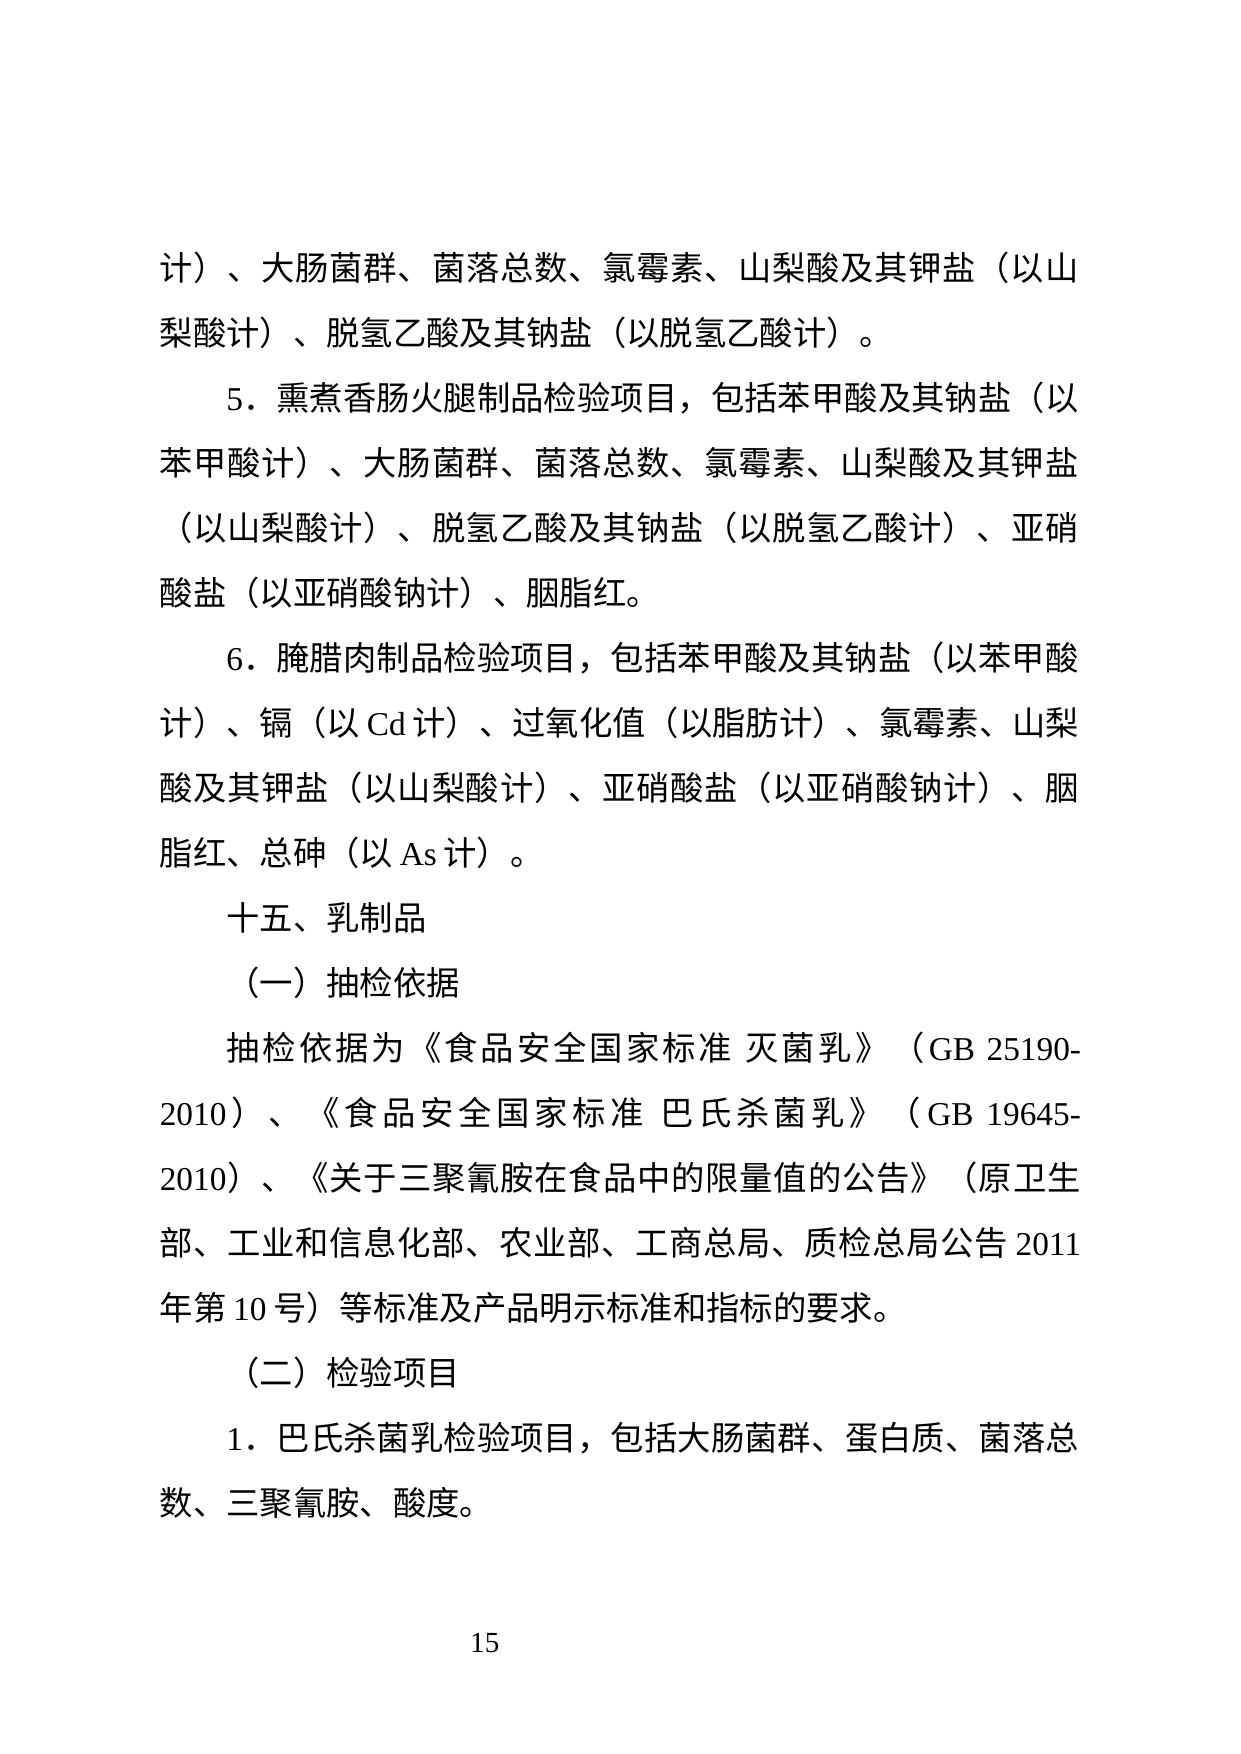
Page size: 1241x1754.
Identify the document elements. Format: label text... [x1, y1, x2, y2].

text 抽检依据为《食品安全国家标准 灭菌乳》（GB 25190-2010）、《食品安全国家标准 巴氏杀菌乳》（GB 19645-2010）、《关于三聚氰胺在食品中的限量值的公告》（原卫生部、工业和信息化部、农业部、工商总局、质检总局公告2011年第10号）等标准及产品明示标准和指标的要求。 [159, 1013, 1081, 1338]
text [159, 233, 1081, 363]
text （二）检验项目 [159, 1338, 1081, 1403]
text 1．巴氏杀菌乳检验项目，包括大肠菌群、蛋白质、菌落总数、三聚氰胺、酸度。 [159, 1403, 1081, 1533]
text 5．熏煮香肠火腿制品检验项目，包括苯甲酸及其钠盐（以苯甲酸计）、大肠菌群、菌落总数、氯霉素、山梨酸及其钾盐（以山梨酸计）、脱氢乙酸及其钠盐（以脱氢乙酸计）、亚硝酸盐（以亚硝酸钠计）、胭脂红。 [159, 363, 1081, 623]
text 十五、乳制品 [159, 883, 1081, 948]
text 6．腌腊肉制品检验项目，包括苯甲酸及其钠盐（以苯甲酸计）、镉（以Cd计）、过氧化值（以脂肪计）、氯霉素、山梨酸及其钾盐（以山梨酸计）、亚硝酸盐（以亚硝酸钠计）、胭脂红、总砷（以As计）。 [159, 623, 1081, 883]
text （一）抽检依据 [159, 948, 1081, 1013]
